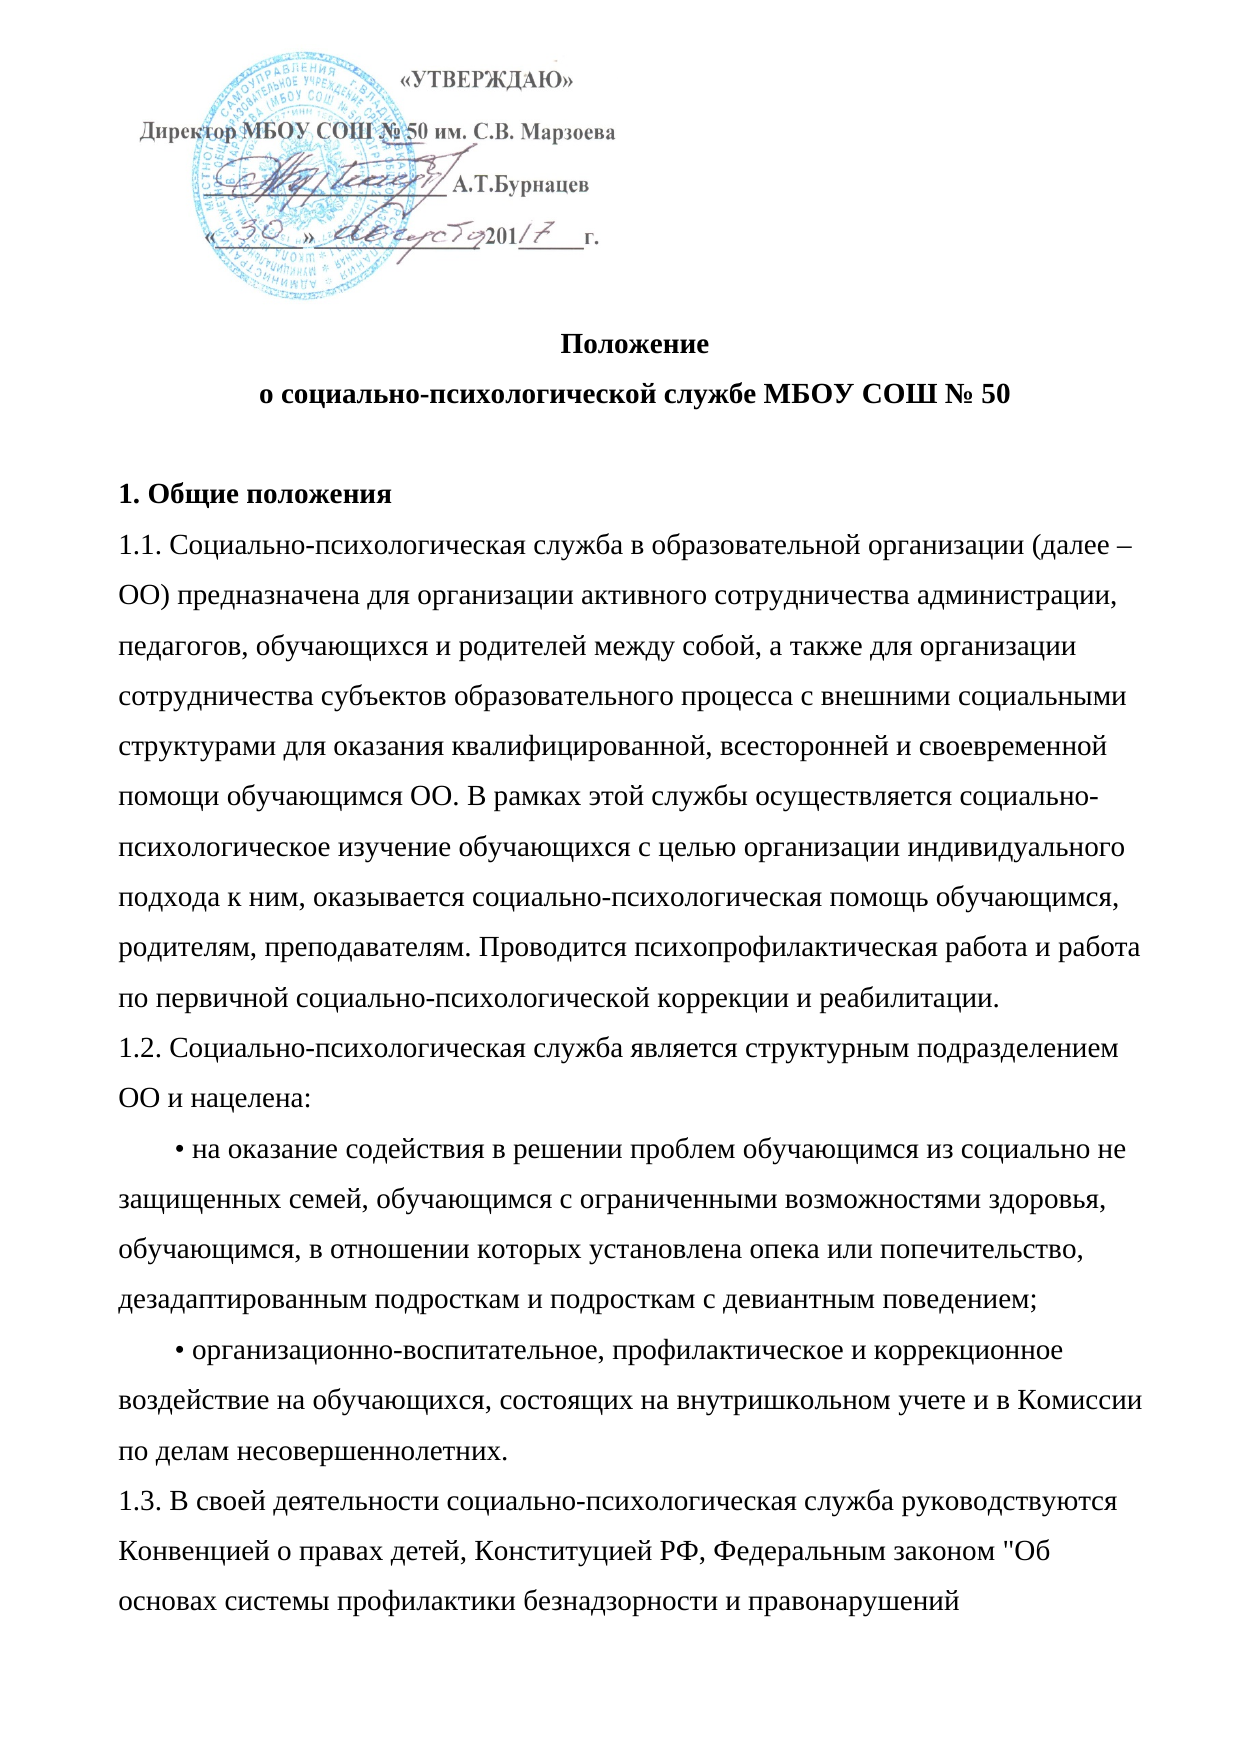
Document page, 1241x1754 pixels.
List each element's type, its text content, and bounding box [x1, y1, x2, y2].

text 1.2. Социально-психологическая служба является структурным подразделением ОО и нацелена: [118, 1030, 1152, 1114]
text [118, 1483, 1152, 1617]
text 1.1. Социально-психологическая служба в образовательной организации (далее – ОО) предназначена для организации активного сотрудничества администрации, педагогов, обучающихся и родителей между собой, а также для организации сотрудничества субъектов образовательного процесса с внешними социальными структурами для оказания квалифицированной, всесторонней и своевременной помощи обучающимся ОО. В рамках этой службы осуществляется социально-психологическое изучение обучающихся с целью организации индивидуального подхода к ним, оказывается социально-психологическая помощь обучающимся, родителям, преподавателям. Проводится психопрофилактическая работа и работа по первичной социально-психологической коррекции и реабилитации. [118, 527, 1152, 1013]
text 1. Общие положения [118, 477, 1152, 510]
text • организационно-воспитательное, профилактическое и коррекционное воздействие на обучающихся, состоящих на внутришкольном учете и в Комиссии по делам несовершеннолетних. [118, 1332, 1152, 1466]
text о социально-психологической службе МБОУ СОШ № 50 [118, 376, 1152, 409]
text • на оказание содействия в решении проблем обучающимся из социально не защищенных семей, обучающимся с ограниченными возможностями здоровья, обучающимся, в отношении которых установлена опека или попечительство, дезадаптированным подросткам и подросткам с девиантным поведением; [118, 1131, 1152, 1315]
picture [125, 44, 618, 309]
subtitle Положение [118, 326, 1152, 359]
